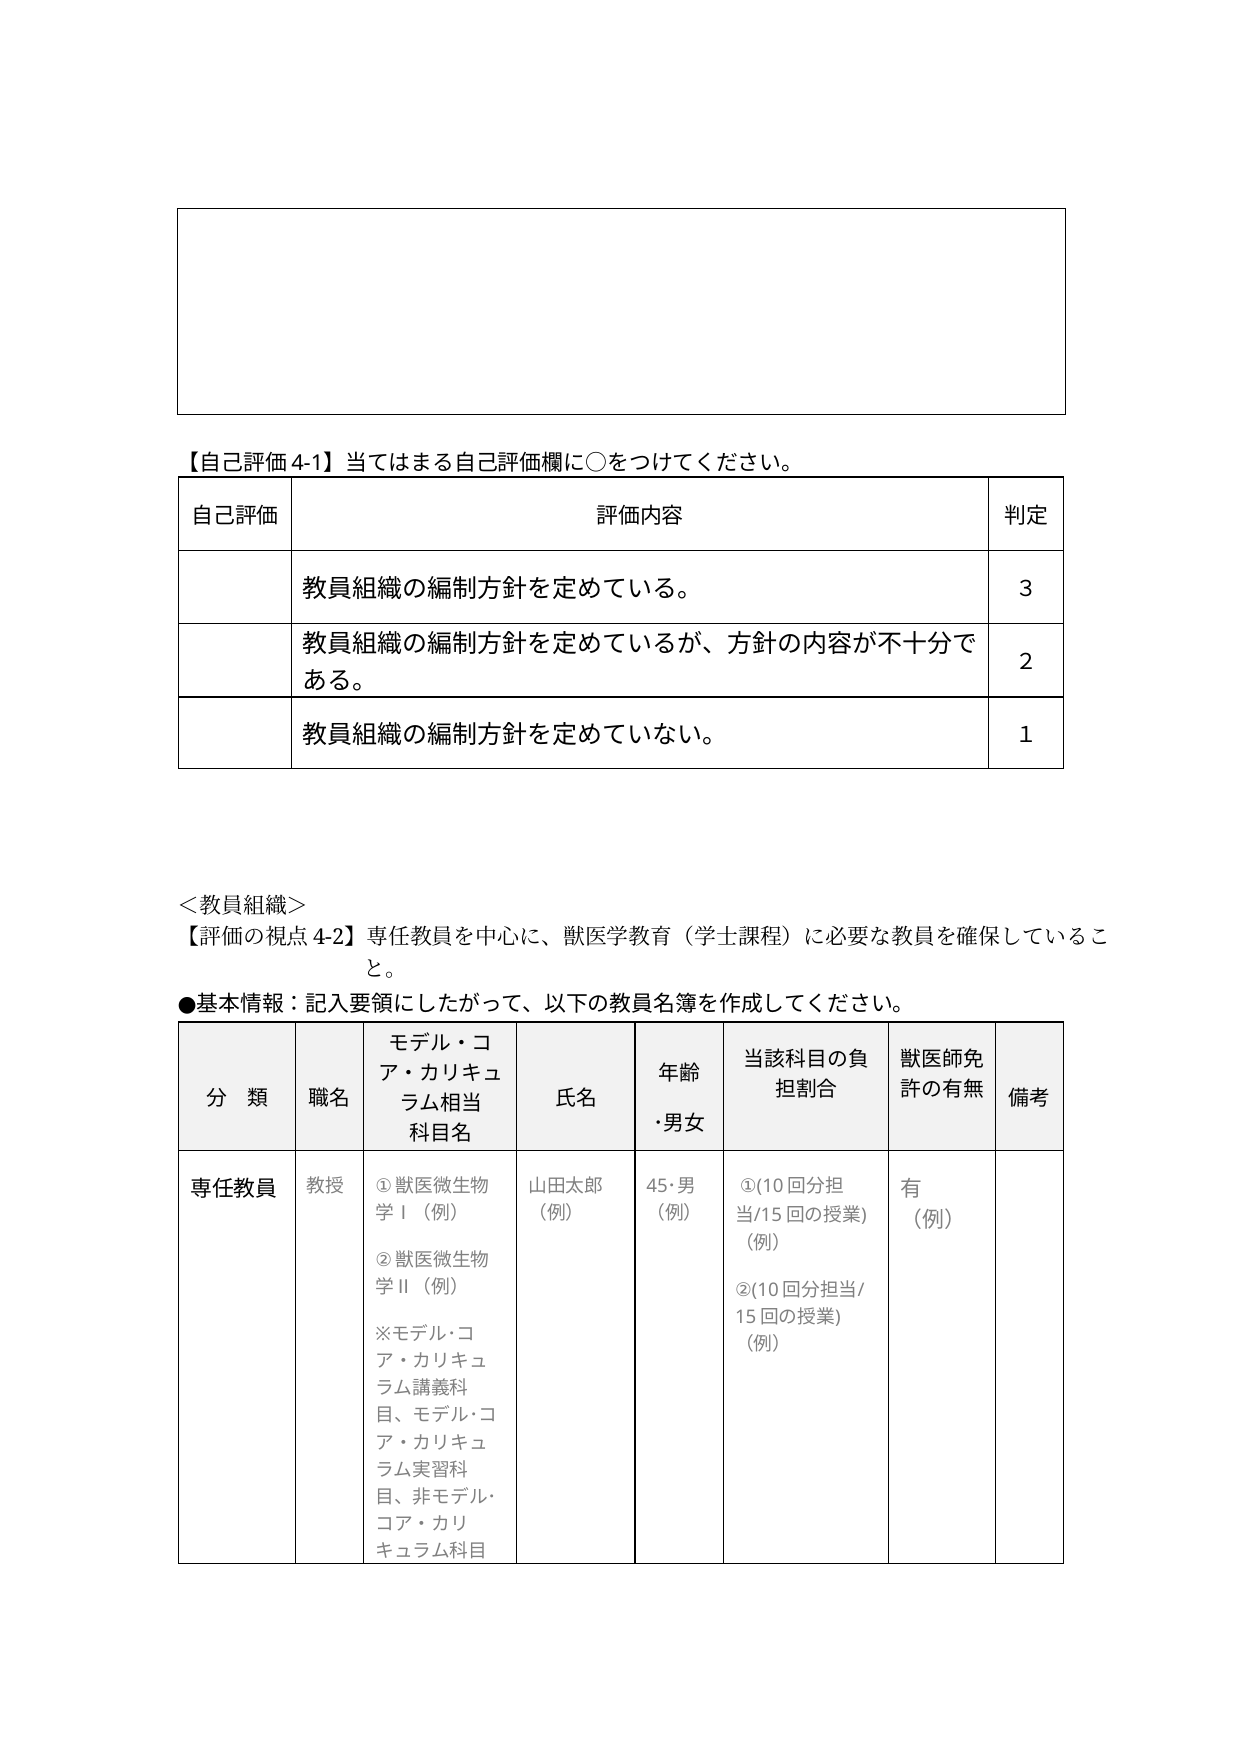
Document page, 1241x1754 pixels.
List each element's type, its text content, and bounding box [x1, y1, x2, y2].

table_cell ２ [989, 624, 1063, 696]
table_header 当該科目の負担割合 [724, 1023, 888, 1150]
table_cell [179, 698, 291, 768]
table_cell ３ [989, 551, 1063, 623]
table_header 備考 [996, 1023, 1063, 1150]
table_header 自己評価 [179, 478, 291, 550]
table_cell 教授 [296, 1151, 363, 1563]
table_header 氏名 [517, 1023, 634, 1150]
table_cell 教員組織の編制方針を定めているが、方針の内容が不十分である。 [292, 624, 988, 696]
table_cell [179, 551, 291, 623]
text 【自己評価4-1】当てはまる自己評価欄に○をつけてください。 [177, 445, 1122, 476]
text ●基本情報：記入要領にしたがって、以下の教員名簿を作成してください。 [177, 982, 1122, 1021]
text 【評価の視点4-2】専任教員を中心に、獣医学教育（学士課程）に必要な教員を確保していること。 [177, 919, 1122, 982]
table_cell 有（例） [889, 1151, 995, 1563]
text ＜教員組織＞ [177, 888, 1122, 919]
table_header 分 類 [179, 1023, 295, 1150]
table_cell [179, 624, 291, 696]
table_header 年齢 ･男女 [636, 1023, 723, 1150]
table_header 評価内容 [292, 478, 988, 550]
table_header 職名 [296, 1023, 363, 1150]
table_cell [364, 1151, 516, 1563]
table_header 獣医師免許の有無 [889, 1023, 995, 1150]
table_cell 教員組織の編制方針を定めていない。 [292, 698, 988, 768]
table_cell [996, 1151, 1063, 1563]
table_header 判定 [989, 478, 1063, 550]
table_cell 山田太郎（例） [517, 1151, 634, 1563]
table_cell 教員組織の編制方針を定めている。 [292, 551, 988, 623]
table_header [178, 209, 1065, 414]
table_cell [724, 1151, 888, 1563]
table_header モデル・コア・カリキュラム相当 科目名 [364, 1023, 516, 1150]
table_cell 45･男（例） [636, 1151, 723, 1563]
table_cell 専任教員 [179, 1151, 295, 1563]
table_cell １ [989, 698, 1063, 768]
